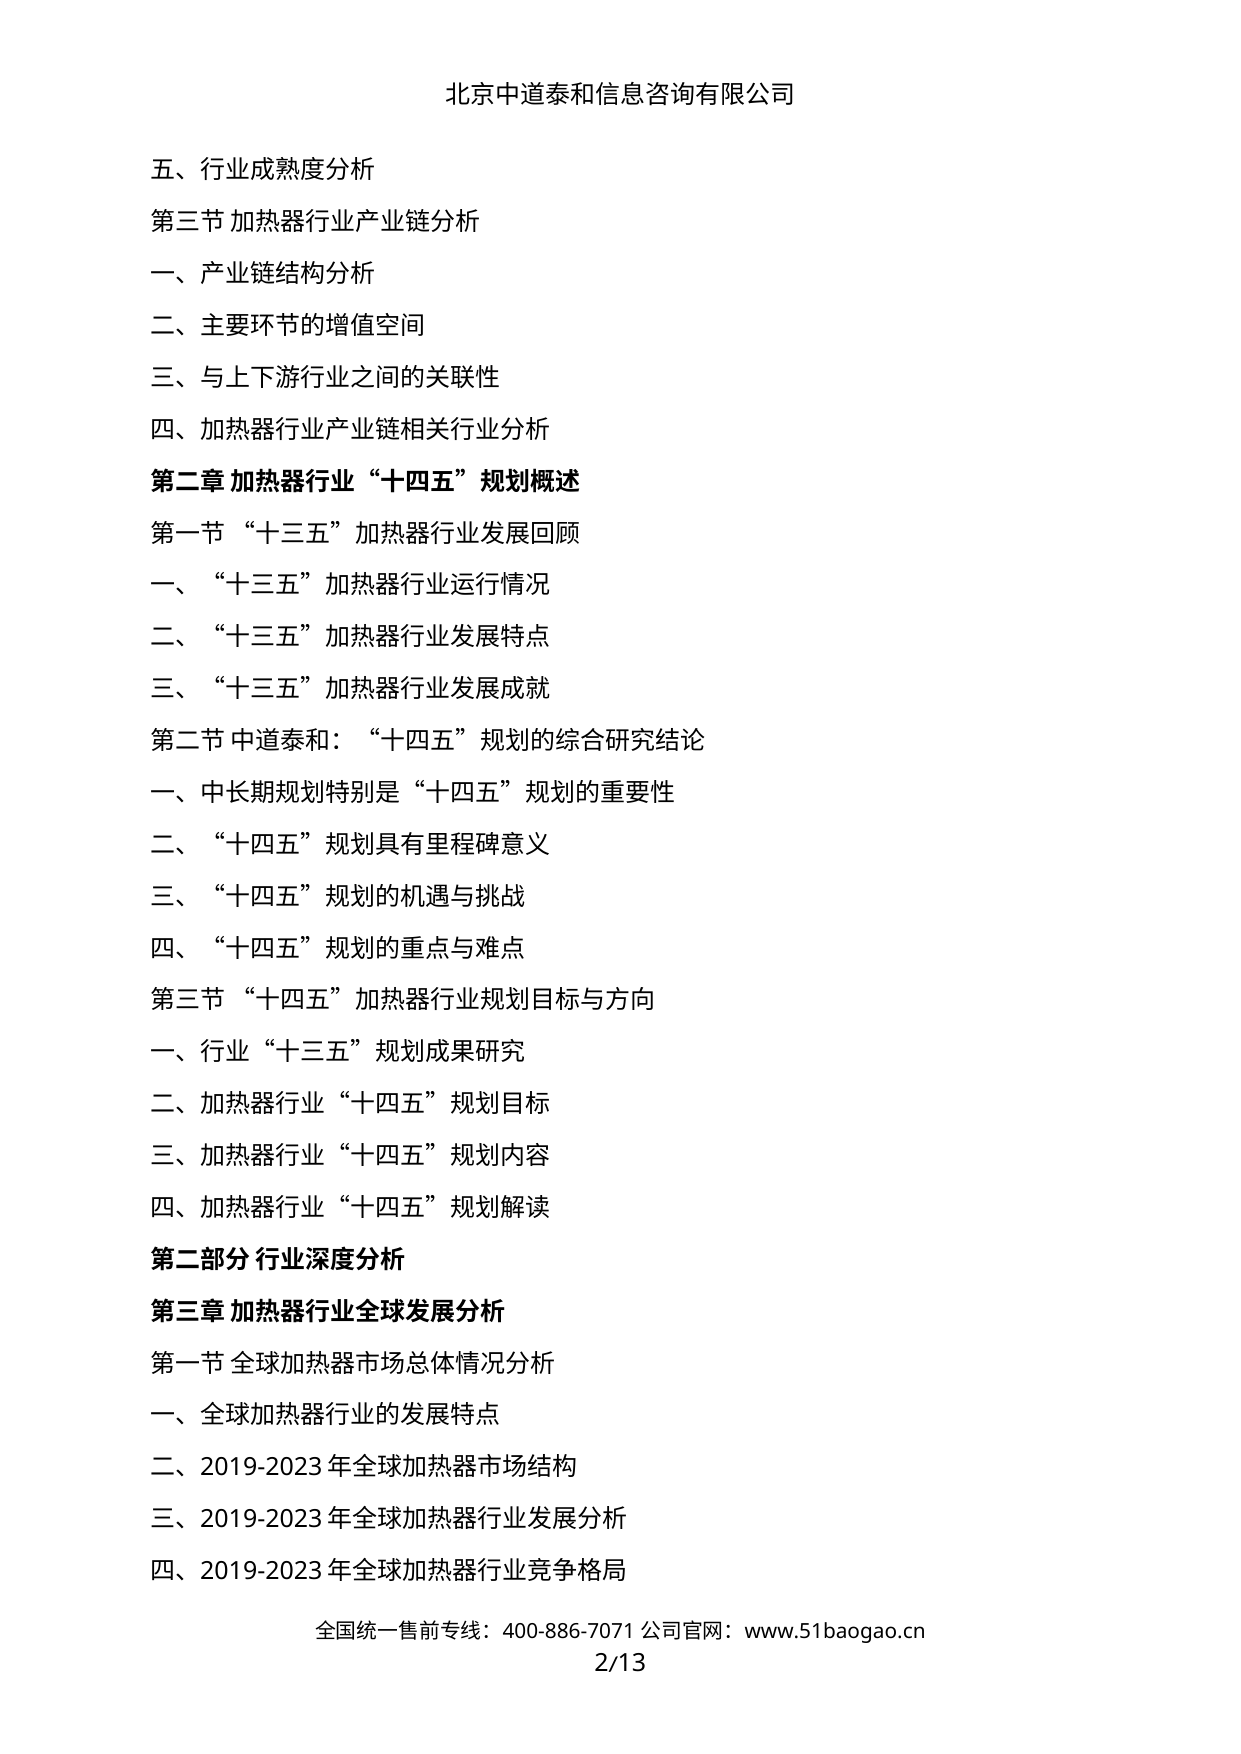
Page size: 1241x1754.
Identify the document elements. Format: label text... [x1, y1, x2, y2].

text 第三节 “十四五”加热器行业规划目标与方向 [150, 980, 1090, 1016]
text 四、加热器行业“十四五”规划解读 [150, 1187, 1090, 1224]
text 一、中长期规划特别是“十四五”规划的重要性 [150, 772, 1090, 809]
text 第二章 加热器行业“十四五”规划概述 [150, 461, 1090, 497]
text 一、“十三五”加热器行业运行情况 [150, 565, 1090, 601]
text 第一节 全球加热器市场总体情况分析 [150, 1343, 1090, 1379]
text 二、“十三五”加热器行业发展特点 [150, 617, 1090, 653]
text 五、行业成熟度分析 [150, 150, 1090, 186]
text 一、产业链结构分析 [150, 254, 1090, 290]
text 三、“十三五”加热器行业发展成就 [150, 669, 1090, 705]
text 一、全球加热器行业的发展特点 [150, 1395, 1090, 1431]
text 第二部分 行业深度分析 [150, 1239, 1090, 1276]
text 四、加热器行业产业链相关行业分析 [150, 409, 1090, 446]
text 第二节 中道泰和：“十四五”规划的综合研究结论 [150, 721, 1090, 757]
text 二、主要环节的增值空间 [150, 306, 1090, 342]
text 第三章 加热器行业全球发展分析 [150, 1291, 1090, 1327]
text 四、2019-2023年全球加热器行业竞争格局 [150, 1551, 1090, 1587]
text 三、与上下游行业之间的关联性 [150, 357, 1090, 394]
text 二、2019-2023年全球加热器市场结构 [150, 1447, 1090, 1483]
text 第三节 加热器行业产业链分析 [150, 202, 1090, 238]
text 一、行业“十三五”规划成果研究 [150, 1032, 1090, 1068]
text 四、“十四五”规划的重点与难点 [150, 928, 1090, 964]
text 二、“十四五”规划具有里程碑意义 [150, 824, 1090, 861]
text 三、“十四五”规划的机遇与挑战 [150, 876, 1090, 912]
text 三、2019-2023年全球加热器行业发展分析 [150, 1499, 1090, 1535]
text 第一节 “十三五”加热器行业发展回顾 [150, 513, 1090, 549]
text 二、加热器行业“十四五”规划目标 [150, 1084, 1090, 1120]
text 三、加热器行业“十四五”规划内容 [150, 1136, 1090, 1172]
